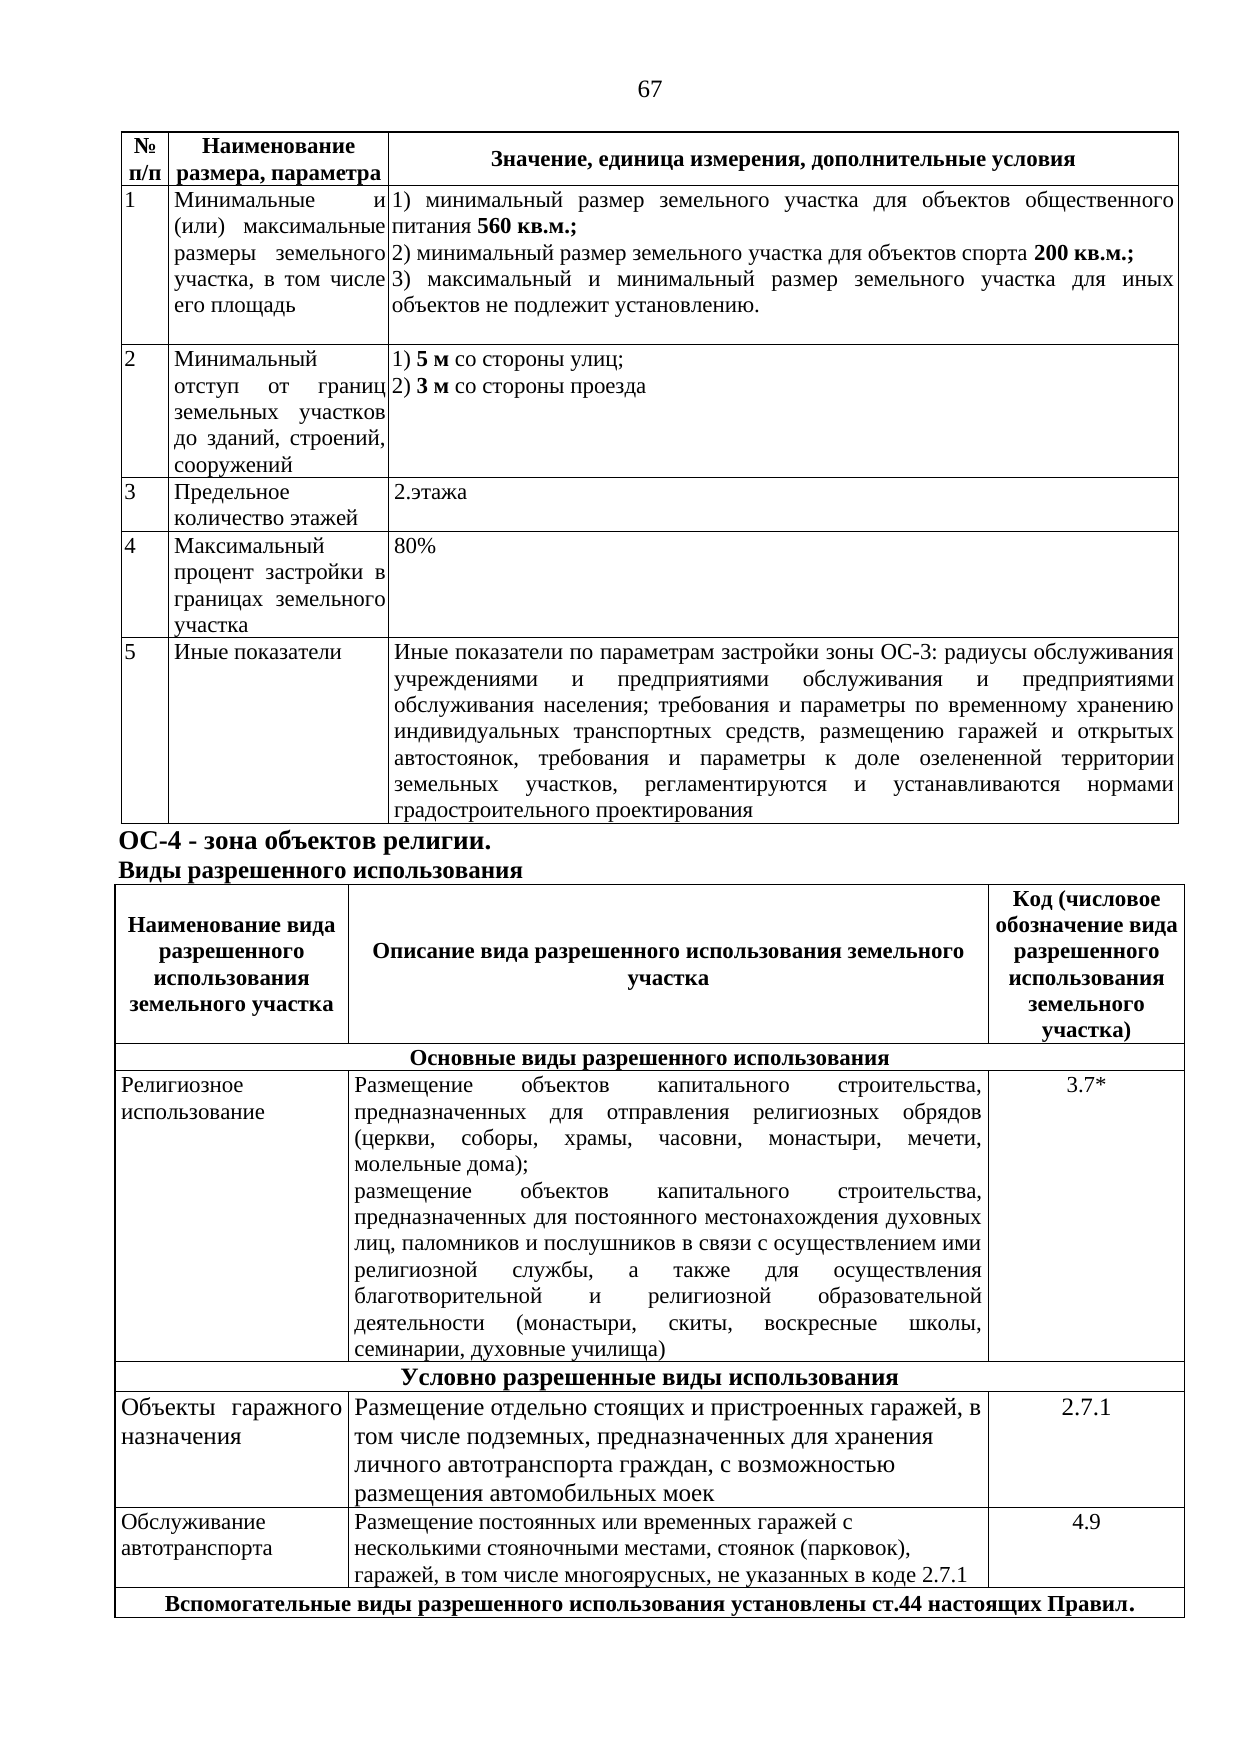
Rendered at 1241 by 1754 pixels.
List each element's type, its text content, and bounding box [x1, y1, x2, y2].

table_cell Основные виды разрешенного использования [116, 1044, 1184, 1070]
table_cell Максимальный процент застройки в границах земельного участка [169, 532, 388, 637]
table_cell Условно разрешенные виды использования [116, 1362, 1184, 1391]
table_header Наименование вида разрешенного использования земельного участка [116, 885, 348, 1043]
table_cell Размещение отдельно стоящих и пристроенных гаражей, в том числе подземных, предназначенных для хранения личного автотранспорта граждан, с возможностью размещения автомобильных моек [349, 1392, 988, 1507]
table_cell 5 [122, 638, 168, 823]
table_cell Предельное количество этажей [169, 478, 388, 531]
table_cell 80% [389, 532, 1178, 637]
table_cell 1) минимальный размер земельного участка для объектов общественного питания 560 кв.м.; 2) минимальный размер земельного участка для объектов спорта 200 кв.м.; 3) максимальный и минимальный размер земельного участка для иных объектов не подлежит установлению. [389, 186, 1178, 344]
table_header Код (числовое обозначение вида разрешенного использования земельного участка) [989, 885, 1184, 1043]
table_cell 2 [122, 345, 168, 477]
table_cell Иные показатели [169, 638, 388, 823]
table_cell 2.этажа [389, 478, 1178, 531]
table_cell Минимальный отступ от границ земельных участков до зданий, строений, сооружений [169, 345, 388, 477]
table_cell Религиозное использование [116, 1071, 348, 1361]
table_cell Минимальные и (или) максимальные размеры земельного участка, в том числе его площадь [169, 186, 388, 344]
table_header Наименование размера, параметра [169, 133, 388, 185]
table_cell Обслуживание автотранспорта [116, 1508, 348, 1587]
table_header Значение, единица измерения, дополнительные условия [389, 133, 1178, 185]
table_cell 4 [122, 532, 168, 637]
table_cell Вспомогательные виды разрешенного использования установлены ст.44 настоящих Правил. [116, 1588, 1184, 1617]
table_cell 3 [122, 478, 168, 531]
table_header Описание вида разрешенного использования земельного участка [349, 885, 988, 1043]
table_cell 1 [122, 186, 168, 344]
table_header № п/п [122, 133, 168, 185]
text Виды разрешенного использования [118, 855, 1181, 884]
table_cell 3.7* [989, 1071, 1184, 1361]
table_cell Иные показатели по параметрам застройки зоны ОС-3: радиусы обслуживания учреждениями и предприятиями обслуживания и предприятиями обслуживания населения; требования и параметры по временному хранению индивидуальных транспортных средств, размещению гаражей и открытых автостоянок, требования и параметры к доле озелененной территории земельных участков, регламентируются и устанавливаются нормами градостроительного проектирования [389, 638, 1178, 823]
table_cell Размещение постоянных или временных гаражей с несколькими стояночными местами, стоянок (парковок), гаражей, в том числе многоярусных, не указанных в коде 2.7.1 [349, 1508, 988, 1587]
table_cell Размещение объектов капитального строительства, предназначенных для отправления религиозных обрядов (церкви, соборы, храмы, часовни, монастыри, мечети, молельные дома); размещение объектов капитального строительства, предназначенных для постоянного местонахождения духовных лиц, паломников и послушников в связи с осуществлением ими религиозной службы, а также для осуществления благотворительной и религиозной образовательной деятельности (монастыри, скиты, воскресные школы, семинарии, духовные училища) [349, 1071, 988, 1361]
text ОС-4 - зона объектов религии. [118, 824, 1181, 855]
table_cell 4.9 [989, 1508, 1184, 1587]
table_cell 1) 5 м со стороны улиц; 2) 3 м со стороны проезда [389, 345, 1178, 477]
table_cell Объекты гаражного назначения [116, 1392, 348, 1507]
table_cell 2.7.1 [989, 1392, 1184, 1507]
